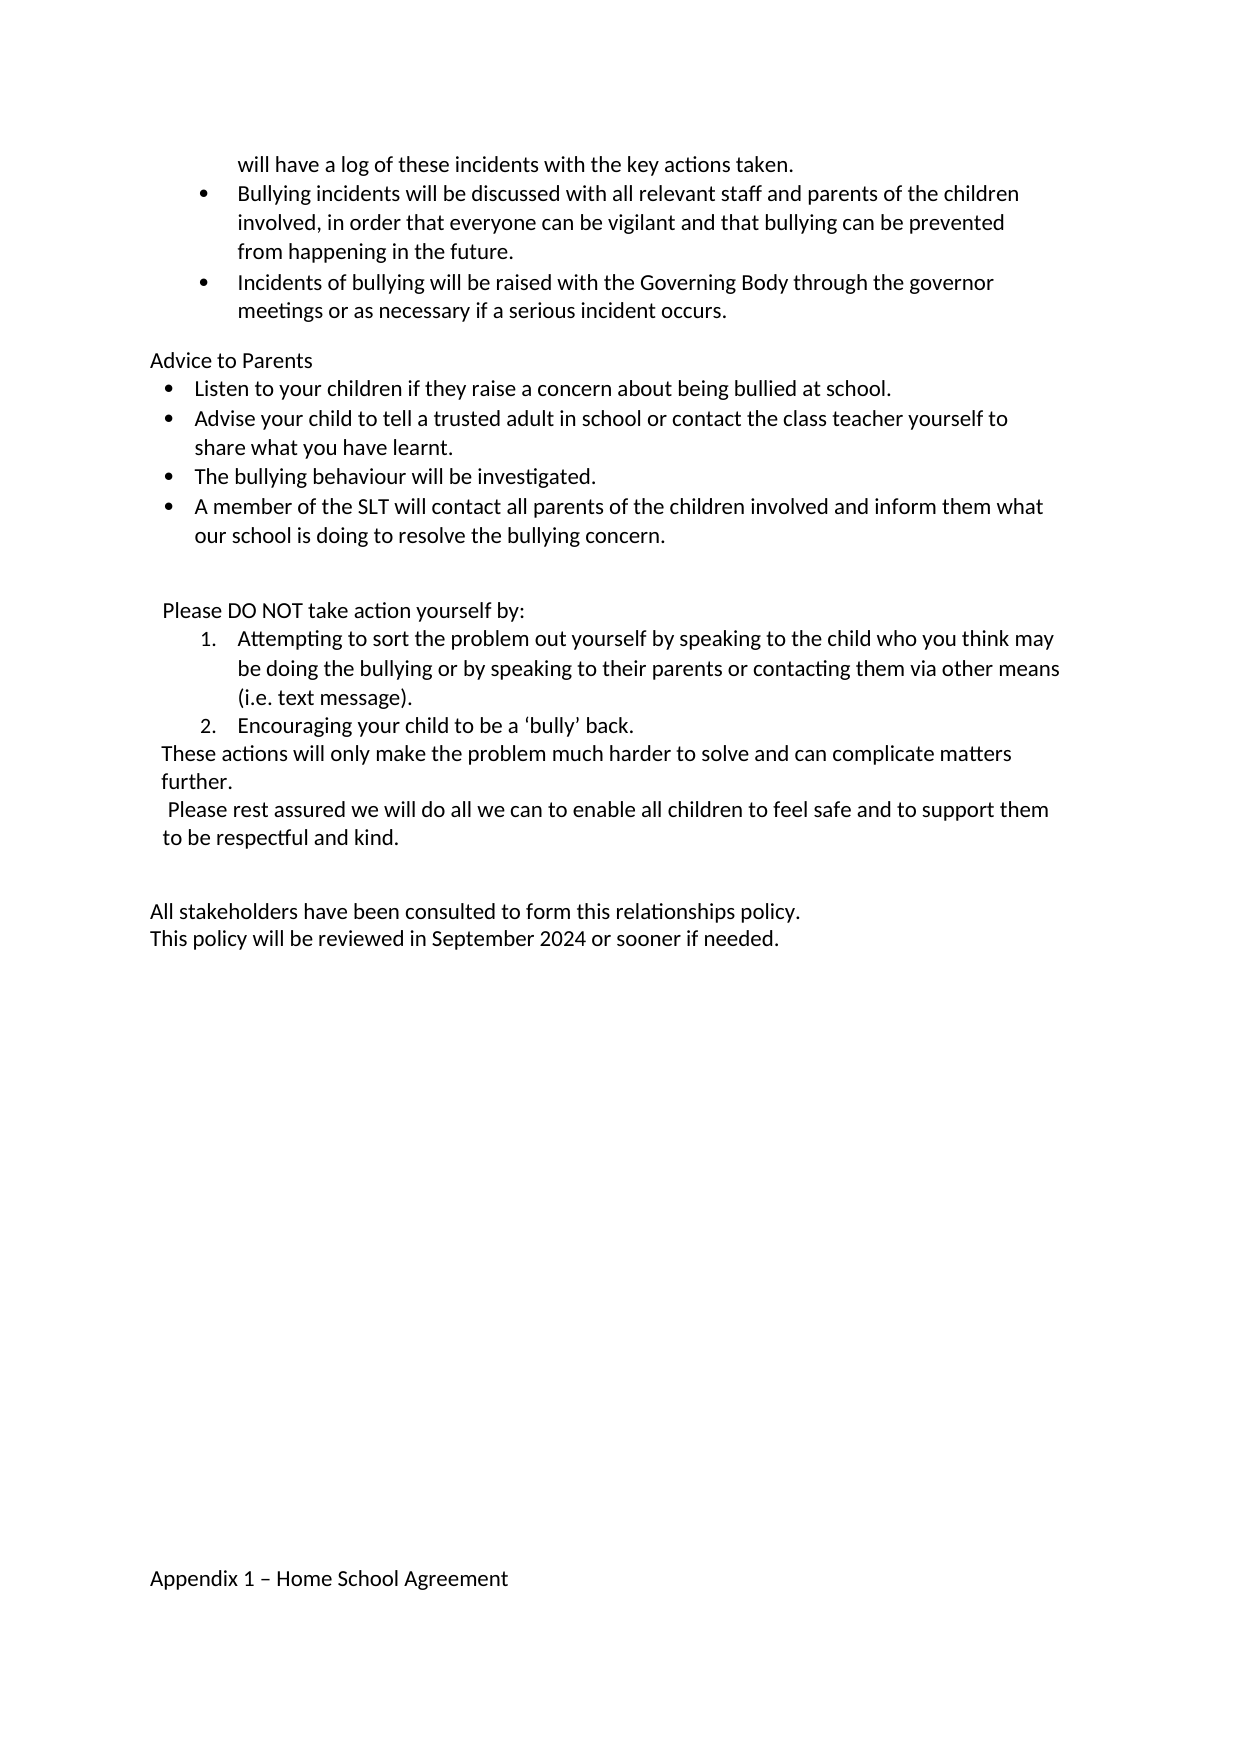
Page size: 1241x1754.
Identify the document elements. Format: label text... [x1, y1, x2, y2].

list Attempting to sort the problem out yourself by speaking to the child who you think may be doing the bullying or by speaking to their parents or contacting them via other means (i.e. text message). [200, 624, 1069, 711]
list Listen to your children if they raise a concern about being bullied at school. [165, 374, 1064, 402]
list The bullying behaviour will be investigated. [165, 462, 1064, 490]
text This policy will be reviewed in September 2024 or sooner if needed. [150, 925, 1064, 952]
subtitle Advice to Parents [150, 346, 1064, 374]
text Appendix 1 – Home School Agreement [150, 1565, 1064, 1592]
list Bullying incidents will be discussed with all relevant staff and parents of the children involved, in order that everyone can be vigilant and that bullying can be prevented from happening in the future. [200, 179, 1041, 265]
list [200, 150, 1064, 178]
text Please rest assured we will do all we can to enable all children to feel safe and to support them to be respectful and kind. [162, 795, 1064, 851]
text Please DO NOT take action yourself by: [162, 597, 1064, 624]
text These actions will only make the problem much harder to solve and can complicate matters further. [161, 739, 1064, 795]
list Advise your child to tell a trusted adult in school or contact the class teacher yourself to share what you have learnt. [165, 404, 1037, 461]
list Encouraging your child to be a ‘bully’ back. [200, 713, 1064, 739]
text All stakeholders have been consulted to form this relationships policy. [150, 898, 1064, 925]
subtitle A member of the SLT will contact all parents of the children involved and inform them what our school is doing to resolve the bullying concern. [165, 492, 1079, 549]
list Incidents of bullying will be raised with the Governing Body through the governor meetings or as necessary if a serious incident occurs. [200, 268, 1041, 324]
